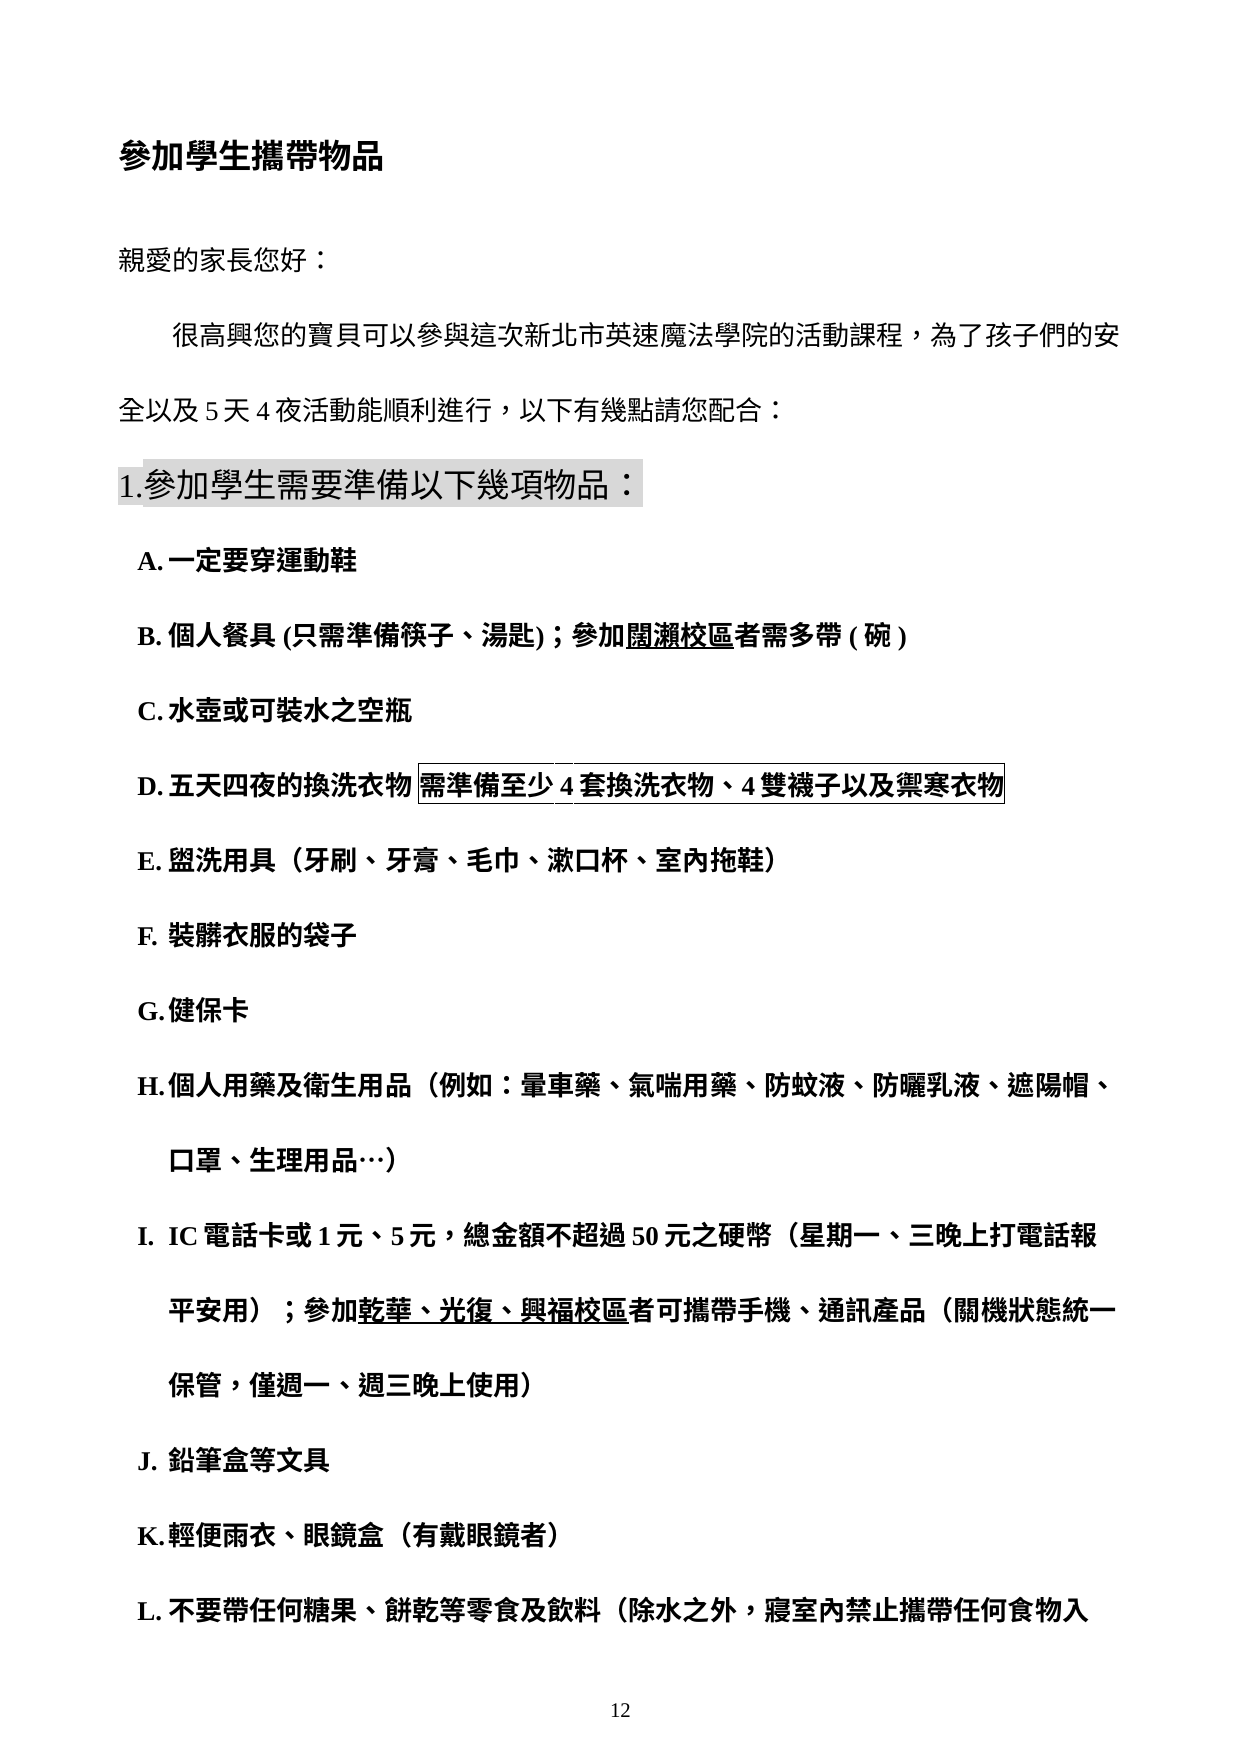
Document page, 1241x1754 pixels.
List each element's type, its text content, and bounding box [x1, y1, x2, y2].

list 裝髒衣服的袋子 [137, 896, 1122, 971]
list IC電話卡或1元、5元，總金額不超過50元之硬幣（星期一、三晚上打電話報平安用）；參加乾華、光復、興福校區者可攜帶手機、通訊產品（關機狀態統一保管，僅週一、週三晚上使用） [137, 1196, 1122, 1421]
list 輕便雨衣、眼鏡盒（有戴眼鏡者） [137, 1496, 1122, 1571]
list 盥洗用具（牙刷、牙膏、毛巾、漱口杯、室內拖鞋） [137, 821, 1122, 896]
list 個人餐具 (只需準備筷子、湯匙)；參加闊瀨校區者需多帶 ( 碗 ) [137, 596, 1122, 671]
text 1.參加學生需要準備以下幾項物品： [118, 446, 1122, 521]
list 個人用藥及衛生用品（例如：暈車藥、氣喘用藥、防蚊液、防曬乳液、遮陽帽、口罩、生理用品…） [137, 1046, 1122, 1196]
text 親愛的家長您好： [118, 221, 1122, 296]
list 一定要穿運動鞋 [137, 521, 1122, 596]
list 健保卡 [137, 971, 1122, 1046]
list 五天四夜的換洗衣物 需準備至少4套換洗衣物、4雙襪子以及禦寒衣物 [137, 746, 1122, 821]
list 水壺或可裝水之空瓶 [137, 671, 1122, 746]
text 參加學生攜帶物品 [118, 117, 1122, 192]
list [137, 1571, 1122, 1646]
list 鉛筆盒等文具 [137, 1421, 1122, 1496]
text 很高興您的寶貝可以參與這次新北市英速魔法學院的活動課程，為了孩子們的安全以及5天4夜活動能順利進行，以下有幾點請您配合： [118, 296, 1122, 446]
